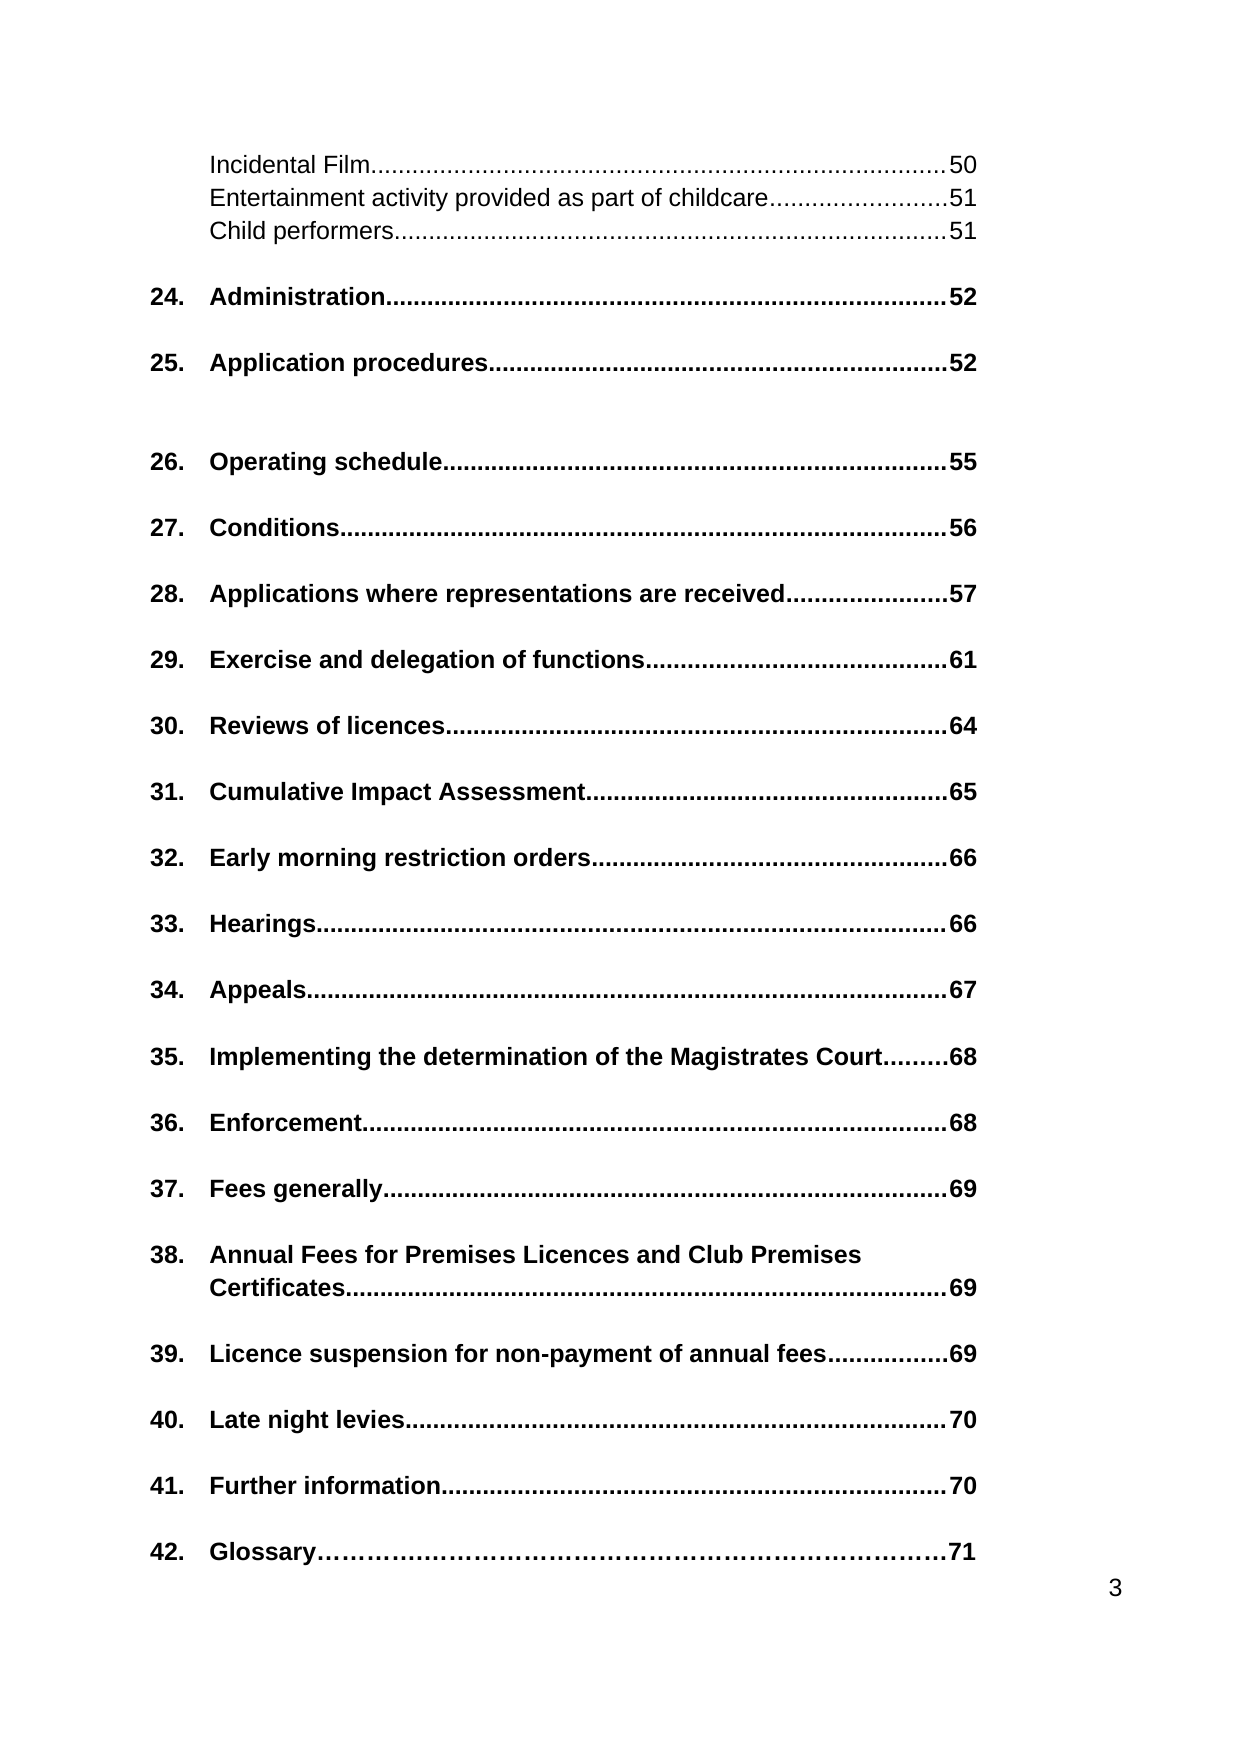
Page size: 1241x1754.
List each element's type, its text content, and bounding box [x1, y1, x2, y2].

text 39. Licence suspension for non-payment of annual fees 69 [150, 1339, 1112, 1367]
text 34. Appeals 67 [150, 976, 1112, 1004]
text 35. Implementing the determination of the Magistrates Court 68 [150, 1042, 1112, 1070]
text 27. Conditions 56 [150, 513, 1112, 542]
text 32. Early morning restriction orders 66 [150, 843, 1112, 872]
text 37. Fees generally 69 [150, 1174, 1112, 1202]
text Child performers 51 [150, 216, 1112, 245]
text Incidental Film 50 [150, 150, 1112, 179]
text Certificates 69 [150, 1273, 1112, 1301]
text 36. Enforcement 68 [150, 1108, 1112, 1136]
text 26. Operating schedule 55 [150, 447, 1112, 476]
text 25. Application procedures 52 [150, 348, 1112, 377]
text 40. Late night levies 70 [150, 1405, 1112, 1433]
text 24. Administration 52 [150, 282, 1112, 311]
text 33. Hearings 66 [150, 909, 1112, 938]
text 38. Annual Fees for Premises Licences and Club Premises [150, 1240, 1112, 1268]
text Entertainment activity provided as part of childcare 51 [150, 183, 1112, 212]
text 30. Reviews of licences 64 [150, 711, 1112, 740]
text 41. Further information 70 [150, 1471, 1112, 1499]
text 42. Glossary………….………………………………………………………71 [150, 1537, 1112, 1566]
text 28. Applications where representations are received 57 [150, 579, 1112, 608]
text 31. Cumulative Impact Assessment 65 [150, 777, 1112, 806]
text 29. Exercise and delegation of functions 61 [150, 645, 1112, 674]
